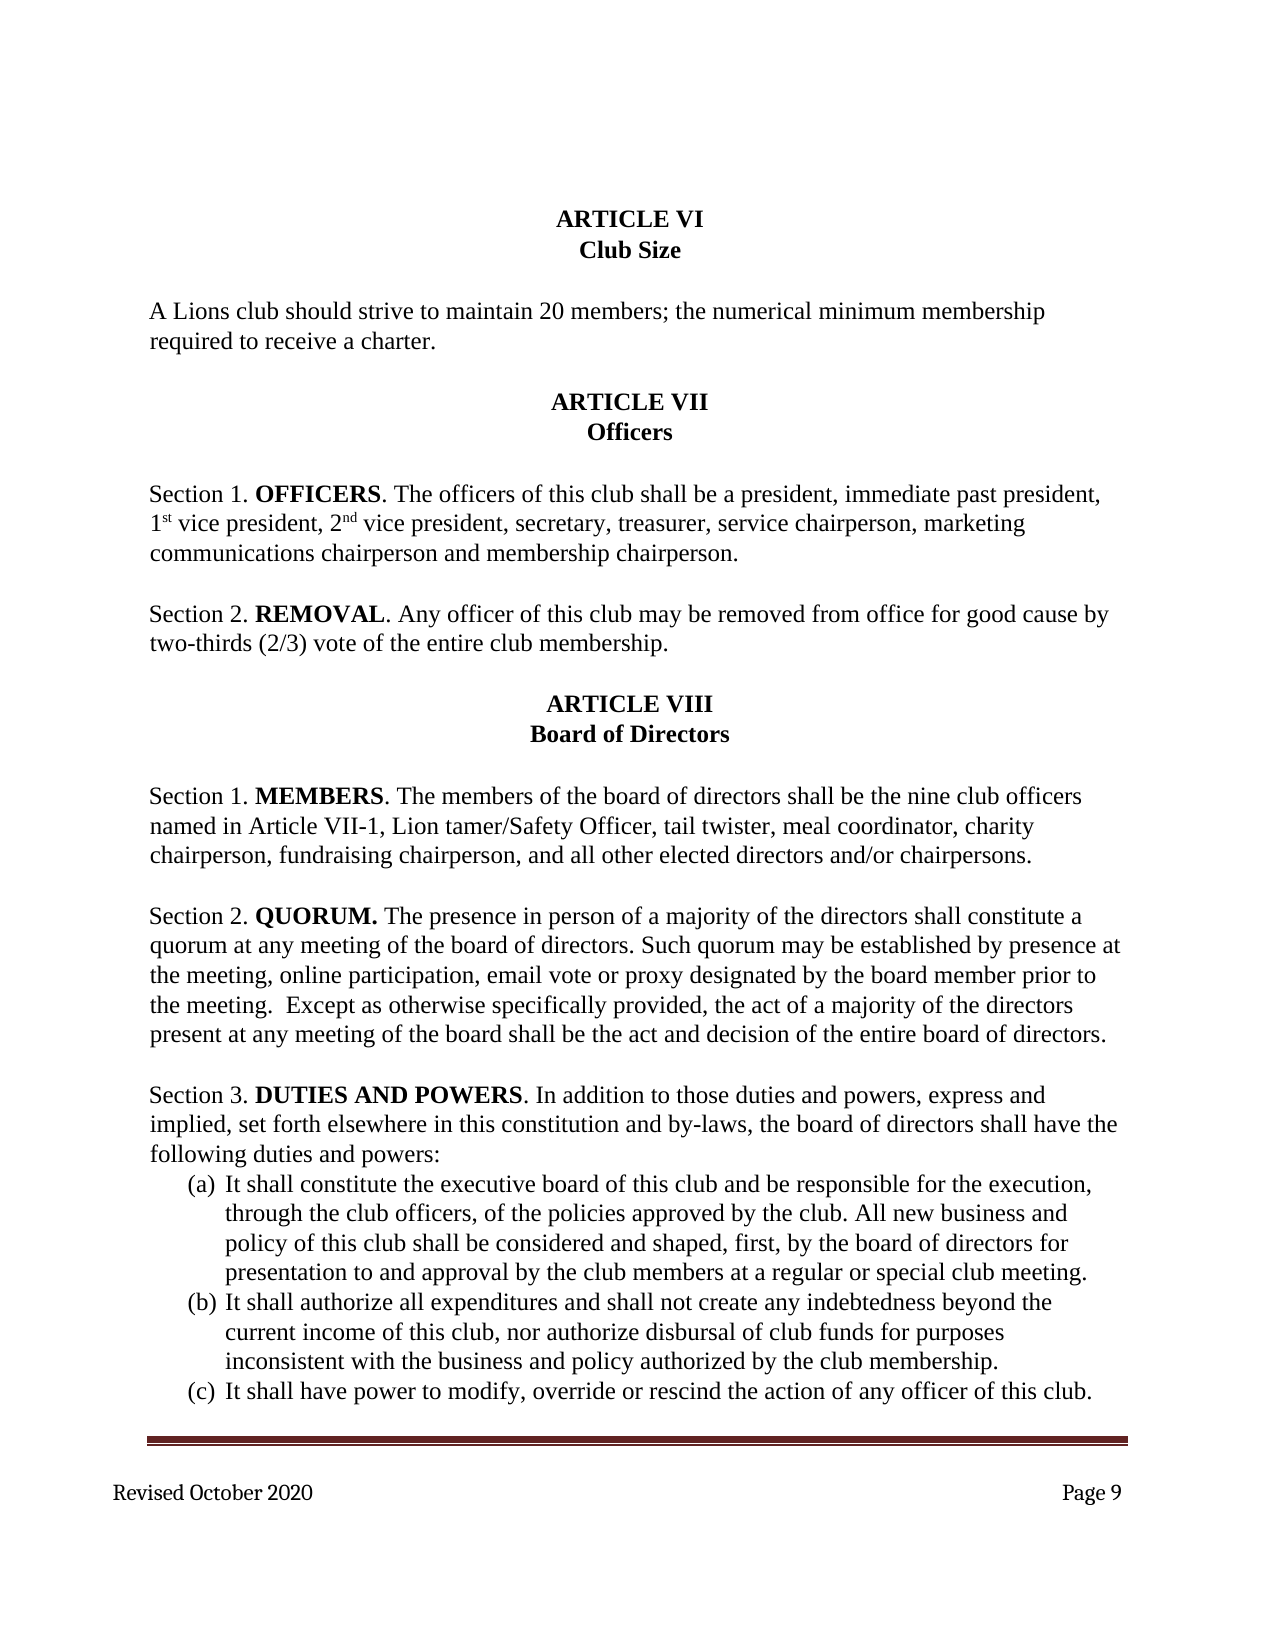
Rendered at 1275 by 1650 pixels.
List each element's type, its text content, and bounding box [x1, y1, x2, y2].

subtitle Officers [150, 417, 1109, 446]
subtitle Club Size [150, 235, 1110, 263]
text Section 2. REMOVAL. Any officer of this club may be removed from office for good cause by two-thirds (2/3) vote of the entire club membership. [148, 599, 1111, 657]
text Section 2. QUORUM. The presence in person of a majority of the directors shall constitute a quorum at any meeting of the board of directors. Such quorum may be established by presence at the meeting, online participation, email vote or proxy designated by the board member prior to the meeting. Except as otherwise specifically provided, the act of a majority of the directors present at any meeting of the board shall be the act and decision of the entire board of directors. [148, 901, 1126, 1048]
list It shall constitute the executive board of this club and be responsible for the execution, through the club officers, of the policies approved by the club. All new business and policy of this club shall be considered and shaped, first, by the board of directors for presentation to and approval by the club members at a regular or special club meeting. [187, 1169, 1126, 1286]
subtitle Board of Directors [150, 719, 1109, 748]
text Section 3. DUTIES AND POWERS. In addition to those duties and powers, express and implied, set forth elsewhere in this constitution and by-laws, the board of directors shall have the following duties and powers: [148, 1080, 1126, 1168]
text Section 1. MEMBERS. The members of the board of directors shall be the nine club officers named in Article VII-1, Lion tamer/Safety Officer, tail twister, meal coordinator, charity chairperson, fundraising chairperson, and all other elected directors and/or chairpersons. [148, 781, 1126, 869]
text ARTICLE VII [150, 387, 1109, 415]
text Section 1. OFFICERS. The officers of this club shall be a president, immediate past president, 1st vice president, 2nd vice president, secretary, treasurer, service chairperson, marketing communications chairperson and membership chairperson. [148, 479, 1126, 567]
text A Lions club should strive to maintain 20 members; the numerical minimum membership required to receive a charter. [148, 296, 1126, 355]
list It shall authorize all expenditures and shall not create any indebtedness beyond the current income of this club, nor authorize disbursal of club funds for purposes inconsistent with the business and policy authorized by the club membership. [187, 1287, 1126, 1375]
text ARTICLE VIII [150, 689, 1109, 718]
list It shall have power to modify, override or rescind the action of any officer of this club. [187, 1376, 1126, 1404]
text ARTICLE VI [150, 204, 1109, 233]
